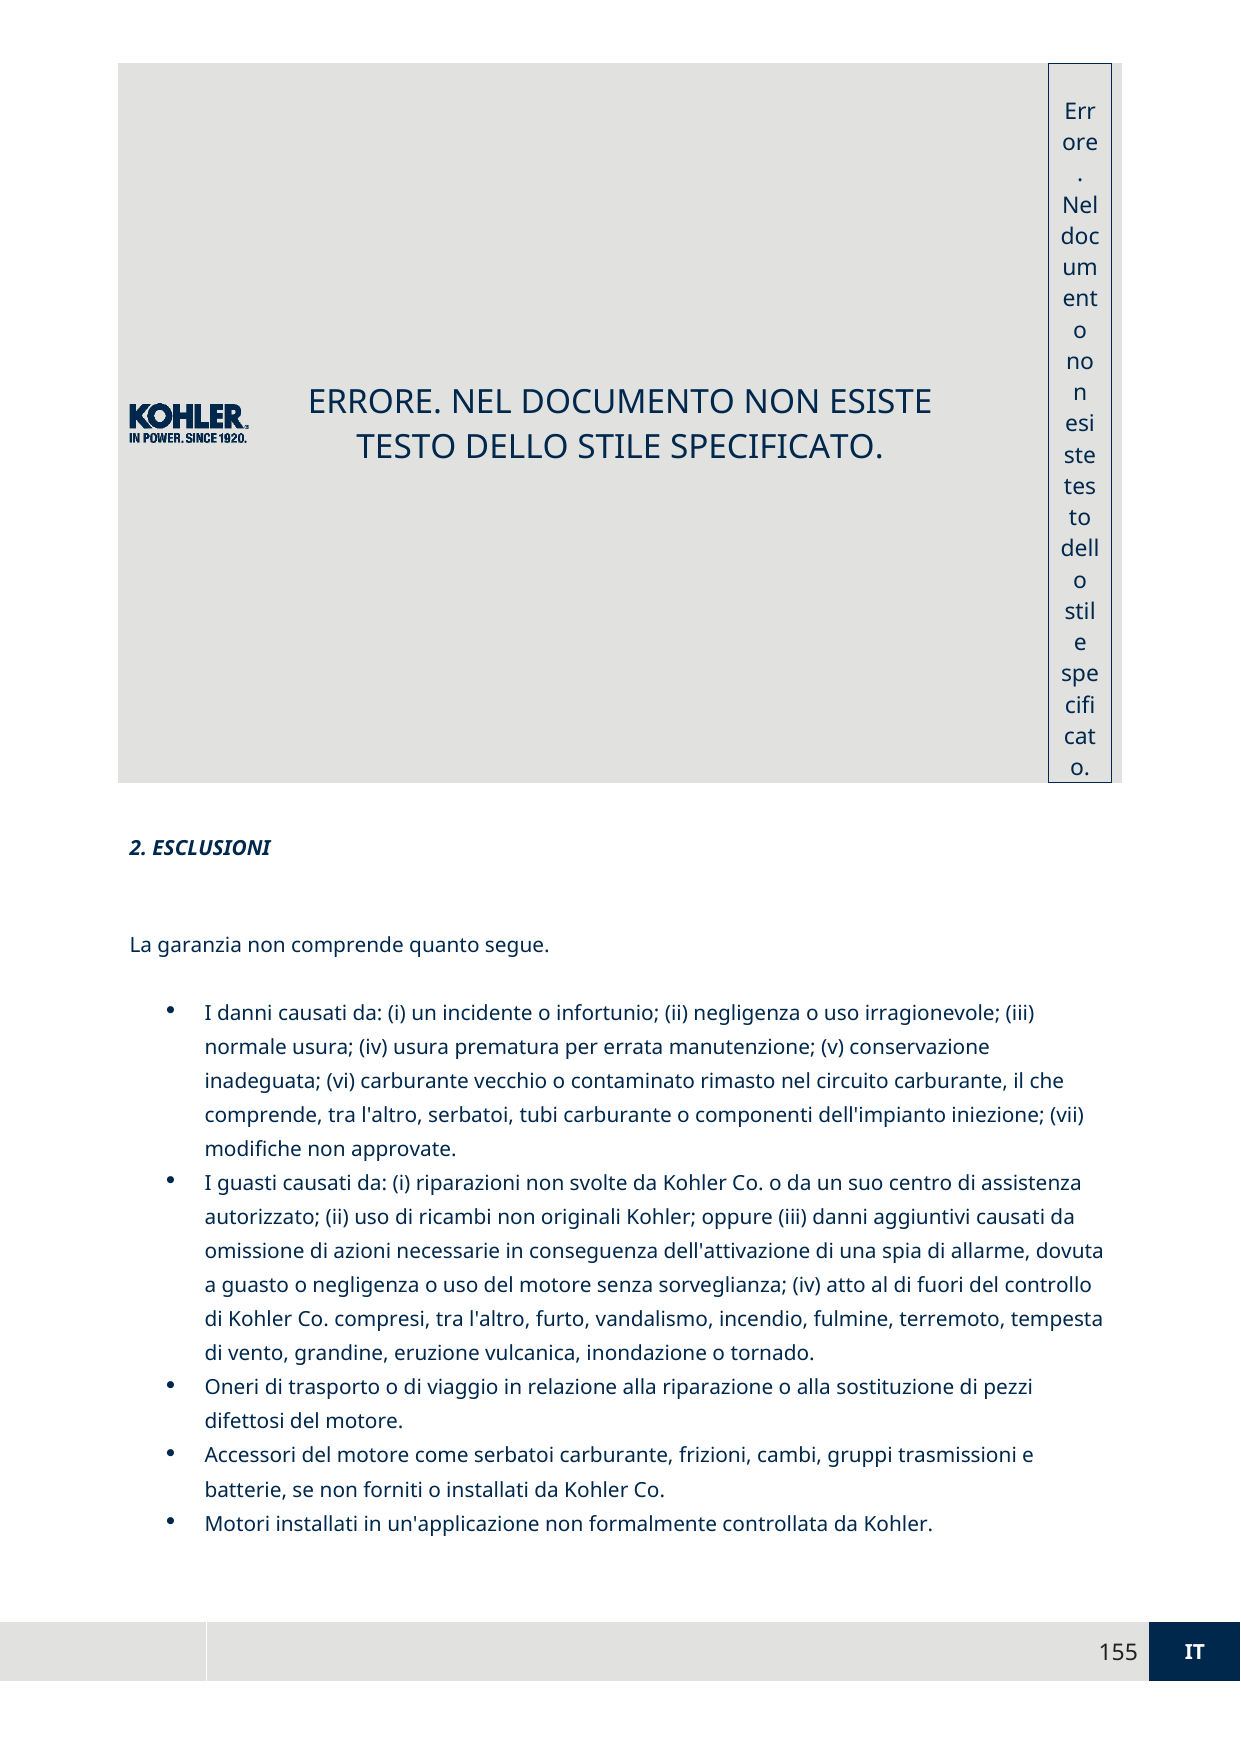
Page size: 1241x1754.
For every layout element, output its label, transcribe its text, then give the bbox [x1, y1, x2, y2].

picture [129, 403, 249, 443]
table_header CONDIZIONI DI GARANZIA A LIVELLO MONDIALE SUI MOTORI DIESEL KOHLER 1. PERIODO DI GARANZIA Kohler Co. garantisce all'Utente finale che ogni motore diesel è esente da difetti di costruzione dovuti ai materiali o alla lavorazione, alle normali condizioni di utilizzo per il periodo di copertura o ore di funzionamento (in base a ciò che sopraggiunge prima) previsto in seguito, a condizione che l'utilizzo e la manutenzione del motore rispettino le istruzioni e i manuali di Kohler Co. * Per difetti dei componenti principali si intendono guasti relativi a fusione del carter, fusione della testata, albero a gomiti, puleggia dell'albero motore, albero a camme, biella, volano e pompa dell'olio. Per quanto concerne il Periodo di Garanzia sopra indicato, tale periodo decorre a partire dalla data di acquisto dell'attrezzatura finita su cui viene installato il motore. Se l'applicazione non prevede l'installazione di un contaore, le ore di funzionamento saranno considerate pari a 4 ore di servizio al giorno per 5 giorni la settimana, a contare dalla data di acquisto. Secondo la presente garanzia, l'obbligo di Kohler Co. è espressamente limitato ad assicurare, a sua discrezione, la regolazione, riparazione o sostituzione adeguata del pezzo o pezzi riscontrati difettosi a seguito di una verifica da parte di Kohler Co. o di un centro di assistenza autorizzato da Kohler Co. I pezzi/componenti che si prevede di sostituire in base al programma di manutenzione saranno coperti dalla garanzia di Kohler Co. dalla data di acquisto del pezzo fino al primo punto di sostituzione programmata di tali pezzi/componenti. Tutti gli altri Ricambi sono coperti dalla sopra citata garanzia a condizione che le riparazioni siano state effettuate da Kohler Co o da un'officina autorizzata Kohler. 2. ESCLUSIONI La garanzia non comprende quanto segue. I danni causati da: (i) un incidente o infortunio; (ii) negligenza o uso irragionevole; (iii) normale usura; (iv) usura prematura per errata manutenzione; (v) conservazione inadeguata; (vi) carburante vecchio o contaminato rimasto nel circuito carburante, il che comprende, tra l'altro, serbatoi, tubi carburante o componenti dell'impianto iniezione; (vii) modifiche non approvate. I guasti causati da: (i) riparazioni non svolte da Kohler Co. o da un suo centro di assistenza autorizzato; (ii) uso di ricambi non originali Kohler; oppure (iii) danni aggiuntivi causati da omissione di azioni necessarie in conseguenza dell'attivazione di una spia di allarme, dovuta a guasto o negligenza o uso del motore senza sorveglianza; (iv) atto al di fuori del controllo di Kohler Co. compresi, tra l'altro, furto, vandalismo, incendio, fulmine, terremoto, tempesta di vento, grandine, eruzione vulcanica, inondazione o tornado. Oneri di trasporto o di viaggio in relazione alla riparazione o alla sostituzione di pezzi difettosi del motore. Accessori del motore come serbatoi carburante, frizioni, cambi, gruppi trasmissioni e batterie, se non forniti o installati da Kohler Co. Motori installati in un'applicazione non formalmente controllata da Kohler. Noleggio di altre attrezzature durante lo svolgimento delle riparazioni in garanzia. Tutti i componenti soggetti ad usura e a manutenzione periodica elencati nel Manuale d'Uso e Manutenzione (come filtri aria, olio o carburante, cinghie, ecc.) sono garantiti per un periodo pari all'intervallo di sostituzione prescritto indicato nel Manuale. Carburante, olio lubrificante, liquido di raffreddamento/antigelo. EVENTUALI GARANZIE IMPLICITE O LEGALI, INCLUSO QUELLE DI COMMERCIABILITÀ E IDONEITÀ AD UN USO SPECIFICO, SONO ESPRESSAMENTE LIMITATE AL PERIODO DI VALIDITÀ DELLA PRESENTE GARANZIA SCRITTA. KOHLER CO. NON OFFRE NESSUNA ALTRA GARANZIA ESPRESSA, E NESSUNO È AUTORIZZATO AD OFFRIRNE PER CONTO DI KOHLER CO. KOHLER CO. E/O IL VENDITORE NON SI RITENGONO RESPONSABILI PER DANNI INDIRETTI, SPECIALI, SECONDARI O CONSEGUENTI DI ALCUN TIPO. 3. COME OTTENERE L'ASSISTENZA IN GARANZIA La riparazione deve essere eseguita da un Concessionario autorizzato KOHLER nominato da Kohler. USA e CANADA: L'elenco dei Concessionari autorizzati è disponibile sul sito www.kohlerengines.com oppure telefonando al numero +1-800-544-2444 (USA e Canada) ENGINE DIVISION, Kohler Co., Kohler Wisconsin EUROPA, MEDIO ORIENTE E ASIA L'elenco dei Concessionari autorizzati è disponibile sul sito dealers.kohlerpower.it . AMERICA CENTRALE E DEL SUD: L'elenco dei Concessionari autorizzati è disponibile sul sito dealers.kohlerpower.it . CINA E ASIA PACIFICA L'elenco dei Concessionari autorizzati è disponibile sul sito dealers.kohlerpower.it . INDIA L'elenco dei Concessionari autorizzati è disponibile sul sito dealers.kohlerpower.it . Nota: Ai motori venduti direttamente in India si applicano termini e condizioni di Garanzia specifici. 4. RESPONSABILITÀ DEL PROPRIETARIO DURANTE IL PERIODO DI GARANZIA In qualità di proprietario del motore fuori strada, siete responsabile per gli interventi di manutenzione previsti dall'elenco presente nel Manuale d'Uso e Manutenzione. Kohler Co. consiglia di conservare tutte le ricevute che comprovano la manutenzione svolta sul vostro motore marino e fuori strada, ma Kohler Co. non può rifiutare di rimborsare un intervento in garanzia unicamente per la mancanza di ricevute o perché voi non riuscite a dimostrare tutti gli interventi di manutenzione programmata. In quanto proprietario del motore marino e fuori strada, dovreste sapere che Kohler Co. potrebbe rifiutare di rimborsare un intervento in garanzia se il vostro motore marino o fuori strada, ovvero un suo componente, mostrasse segni di malfunzionamento o guasto causati da uso improprio, negligenza, errata manutenzione o modifiche non approvate. Il vostro motore è progettato per funzionare esclusivamente con carburante diesel. Il carburante diesel e tutti gli altri fluidi utilizzati dovranno rispettare le raccomandazioni presenti nel Manuale d'Uso e Manutenzione. L'utilizzo di qualsiasi altro carburante o fluido potrebbe provocare guasti, usura prematura del motore o il suo funzionamento in condizioni diverse da quanto previsto dai requisiti sulle emissioni vigenti negli USA (EPA) e in California. Siete responsabile dell'avvio del processo di garanzia. La normativa EPA USA e ARB prevede che voi portiate il vostro motore marino e fuori strada presso un concessionario Kohler Co. non appena riscontrate un problema. Le riparazioni in garanzia devono essere effettuate dal concessionario nel modo più rapido possibile. 5. COPERTURA Kohler Co. riparerà o sostituirà i componenti del sistema di controllo delle emissioni, i componenti e sottogruppi riscontrati difettosi tenendo a proprio carico il costo di materiali o lavorazione; ciò comprende la diagnosi relativa all'impianto di scarico del motore, la mano d'opera e i ricambi, a condizione che il motore, i suoi componenti e sottogruppi non abbiano subito alcuna modifica non autorizzata di qualsiasi tipo. La scelta e la responsabilità della decisione di riparare o sostituire un difetto del sistema di controllo delle emissioni spetta esclusivamente a Kohler Co. I pezzi/componenti del sistema di controllo delle emissioni coperti dalla Garanzia Limitata per i Sistemi di controllo delle emissioni valida a livello Federale e per la California sono elencati di seguito. I pezzi/componenti che si prevede di sostituire in base al programma di manutenzione saranno coperti dalla garanzia per un periodo di tempo fino al primo punto di sostituzione programmata di tali pezzi/componenti. I danni causati ad altri componenti del motore in conseguenza diretta di un guasto coperto da garanzia di un pezzo/componente del sistema di controllo emissioni di scarico saranno coperti in base alle disposizioni di garanzia qui descritte. 6. REQUISITI DI MANUTENZIONE E RIPARAZIONE Il proprietario è responsabile dell'uso e della manutenzione del motore. Kohler Co. consiglia di conservare con cura tutte le ricevute e i documenti comprovanti l'esecuzione della manutenzione periodica che saranno utili in caso di controversie. Se il motore viene rivenduto durante il periodo di validità della garanzia, è importante consegnare i documenti comprovanti la manutenzione al nuovo proprietario. Kohler Co. non può rifiutare di rimborsare un intervento in garanzia unicamente per la mancanza di riparazione o manutenzione o di documenti comprovanti la manutenzione. I normali interventi di manutenzione, sostituzione o riparazione dei dispositivi o impianti di controllo delle emissioni potrebbero essere eseguiti da un qualsiasi centro riparazione o officina; mentre invece le riparazioni in garanzia devono assolutamente essere effettuate presso un centro di assistenza autorizzato Kohler. 7. DICHIARAZIONE DI GARANZIA AI FINI DELLA NORMA SUL CONTROLLO DELLE EMISSIONI VALIDA IN TERRITORIO FEDERALE E IN CALIFORNIA, PER MOTORI DIESEL MARINI E FUORI STRADA (SOLO USA) Il California Air Resources Board (carb), la U.S. environmental protection agency (EPA), e Kohler Co. desiderano illustrare la garanzia per il sistema di controllo delle emissioni valida sul vostro motore (diesel) marino e fuori strada ad accensione spontanea [model year attuale – {2+ model year attuale}]. Nella regione in cui vige la normativa EPA degli Usa e in California (“lo stato”), i nuovi motori marini e fuori strada per servizio gravoso devono essere progettati, costruiti e dotati di sistemi atti a rispettare gli standard anti-smog dell'EPA statunitense e quelli dello stato. Il periodo di garanzia avrà inizio alla data in cui il motore o il dispositivo viene consegnato ad un acquirente finale. Kohler Co. deve garantire il sistema di controllo delle emissioni sul vostro motore per i periodi di tempo indicati nella sezione sottostante, a condizione che non vi sia stato alcun uso improprio, negligenza o errata manutenzione del vostro motore. Il vostro sistema di controllo delle emissioni potrebbe includere pezzi quali l'impianto di iniezione del carburante e l'impianto di induzione aria. Potrebbero essere inclusi anche tubi flessibili, cinghie, connettori e altri gruppi relativi alle emissioni. Quando esiste una condizione a cui si applica la garanzia, Kohler co. Si impegna a riparare il vostro motore marino e fuori strada per servizio gravoso gratuitamente, tenendo a proprio carico anche i costi di diagnosi, ricambi e mano d'opera. Il proprietario non dovrà farsi carico di costi di mano d'opera per la diagnosi che porti alla determinazione del fatto che un componente in garanzia è effettivamente difettoso, a condizione che tale lavoro di diagnosi venga svolto da un centro autorizzato alle riparazioni in garanzia. COPERTURA DELLA GARANZIA DEL COSTRUTTORE I motori marini e fuori strada per servizio gravoso [model year attuale – {2+ model year attuale}] sono garantiti per i periodi sotto indicati. In caso di componente relativo alle emissioni difettoso, esso sarà riparato o sostituito da Kohler Co. MOTORE DIESEL MARINO [118, 815, 1122, 1555]
